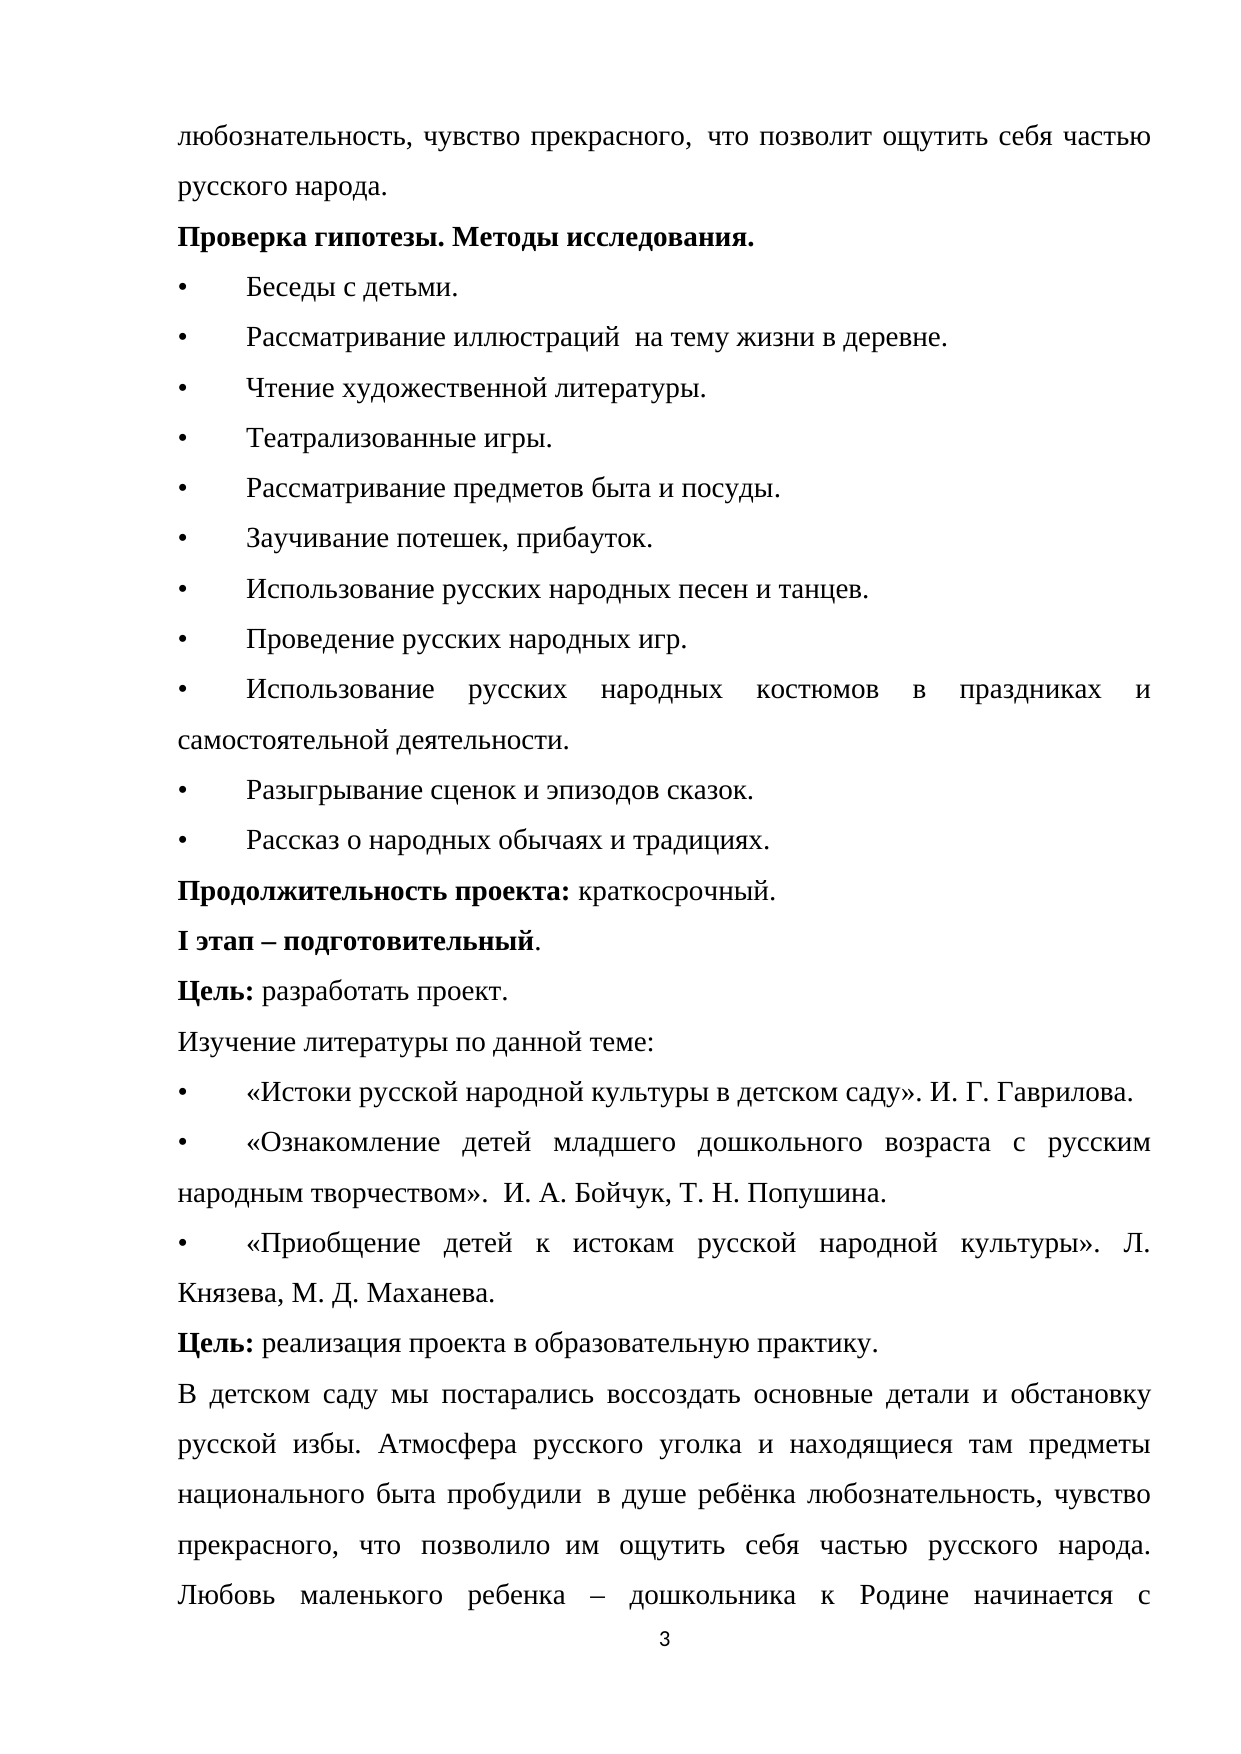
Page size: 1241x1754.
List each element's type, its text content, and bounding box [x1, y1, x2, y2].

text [177, 1376, 1152, 1611]
text • Заучивание потешек, прибауток. [177, 521, 1152, 554]
text • Использование русских народных песен и танцев. [177, 571, 1152, 604]
text • Беседы с детьми. [177, 269, 1152, 303]
text • Рассматривание предметов быта и посуды. [177, 470, 1152, 504]
text Изучение литературы по данной теме: [177, 1024, 1152, 1057]
text • Использование русских народных костюмов в праздниках и самостоятельной деятельности. [177, 672, 1152, 755]
text • Рассказ о народных обычаях и традициях. [177, 822, 1152, 856]
text • «Приобщение детей к истокам русской народной культуры». Л. Князева, М. Д. Маханева. [177, 1225, 1152, 1309]
text • Разыгрывание сценок и эпизодов сказок. [177, 772, 1152, 806]
text Цель: реализация проекта в образовательную практику. [177, 1326, 1152, 1359]
text • Театрализованные игры. [177, 420, 1152, 453]
text Цель: разработать проект. [177, 973, 1152, 1007]
text • Чтение художественной литературы. [177, 370, 1152, 403]
text • «Истоки русской народной культуры в детском саду». И. Г. Гаврилова. [177, 1074, 1152, 1108]
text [177, 118, 1152, 202]
text Продолжительность проекта: краткосрочный. [177, 873, 1152, 906]
text • Проведение русских народных игр. [177, 621, 1152, 655]
text I этап – подготовительный. [177, 923, 1152, 957]
text • Рассматривание иллюстраций на тему жизни в деревне. [177, 319, 1152, 353]
text Проверка гипотезы. Методы исследования. [177, 219, 1152, 252]
text • «Ознакомление детей младшего дошкольного возраста с русским народным творчеством». И. А. Бойчук, Т. Н. Попушина. [177, 1124, 1152, 1208]
